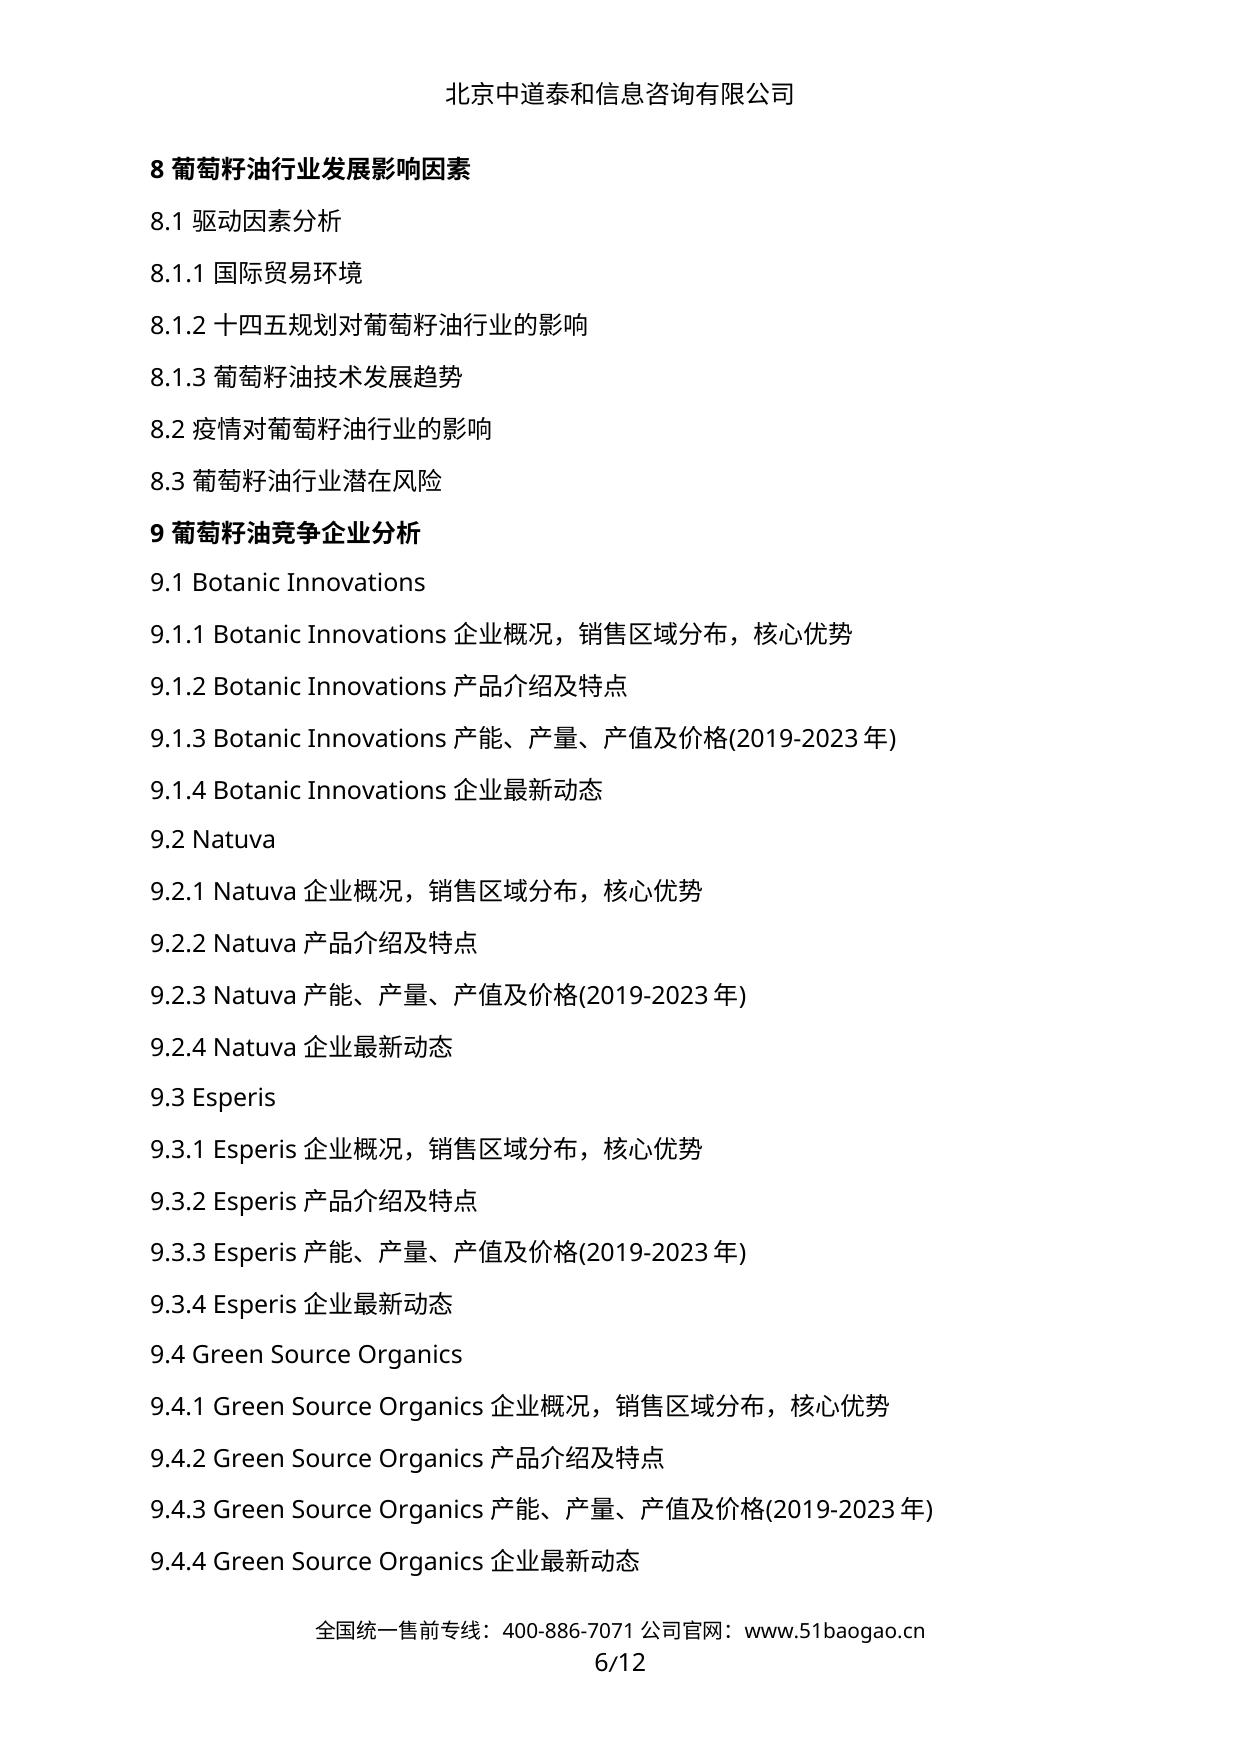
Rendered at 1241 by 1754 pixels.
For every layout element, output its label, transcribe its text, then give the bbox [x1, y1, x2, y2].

text 9.2 Natuva [150, 822, 1090, 856]
text 8.2 疫情对葡萄籽油行业的影响 [150, 409, 1090, 446]
text 9.3.2 Esperis 产品介绍及特点 [150, 1181, 1090, 1217]
text 9.3.3 Esperis 产能、产量、产值及价格(2019-2023年) [150, 1233, 1090, 1269]
text 9.4.1 Green Source Organics 企业概况，销售区域分布，核心优势 [150, 1386, 1090, 1422]
text 8.3 葡萄籽油行业潜在风险 [150, 461, 1090, 497]
text 9.1 Botanic Innovations [150, 565, 1090, 599]
text 8.1.3 葡萄籽油技术发展趋势 [150, 357, 1090, 394]
text 9 葡萄籽油竞争企业分析 [150, 513, 1090, 549]
text 9.1.4 Botanic Innovations 企业最新动态 [150, 770, 1090, 807]
text 9.4.2 Green Source Organics 产品介绍及特点 [150, 1438, 1090, 1474]
text 8.1 驱动因素分析 [150, 202, 1090, 238]
text 8 葡萄籽油行业发展影响因素 [150, 150, 1090, 186]
text 8.1.2 十四五规划对葡萄籽油行业的影响 [150, 306, 1090, 342]
text 9.2.4 Natuva 企业最新动态 [150, 1027, 1090, 1064]
text 9.2.2 Natuva 产品介绍及特点 [150, 924, 1090, 960]
text 9.1.3 Botanic Innovations 产能、产量、产值及价格(2019-2023年) [150, 718, 1090, 755]
text 9.2.1 Natuva 企业概况，销售区域分布，核心优势 [150, 872, 1090, 908]
text 9.4.3 Green Source Organics 产能、产量、产值及价格(2019-2023年) [150, 1490, 1090, 1526]
text 9.1.2 Botanic Innovations 产品介绍及特点 [150, 667, 1090, 703]
text 9.3.4 Esperis 企业最新动态 [150, 1285, 1090, 1321]
text 9.4 Green Source Organics [150, 1337, 1090, 1371]
text 9.2.3 Natuva 产能、产量、产值及价格(2019-2023年) [150, 976, 1090, 1012]
text 9.3.1 Esperis 企业概况，销售区域分布，核心优势 [150, 1129, 1090, 1165]
text 9.3 Esperis [150, 1079, 1090, 1113]
text 9.4.4 Green Source Organics 企业最新动态 [150, 1542, 1090, 1578]
text 9.1.1 Botanic Innovations 企业概况，销售区域分布，核心优势 [150, 615, 1090, 651]
text 8.1.1 国际贸易环境 [150, 254, 1090, 290]
